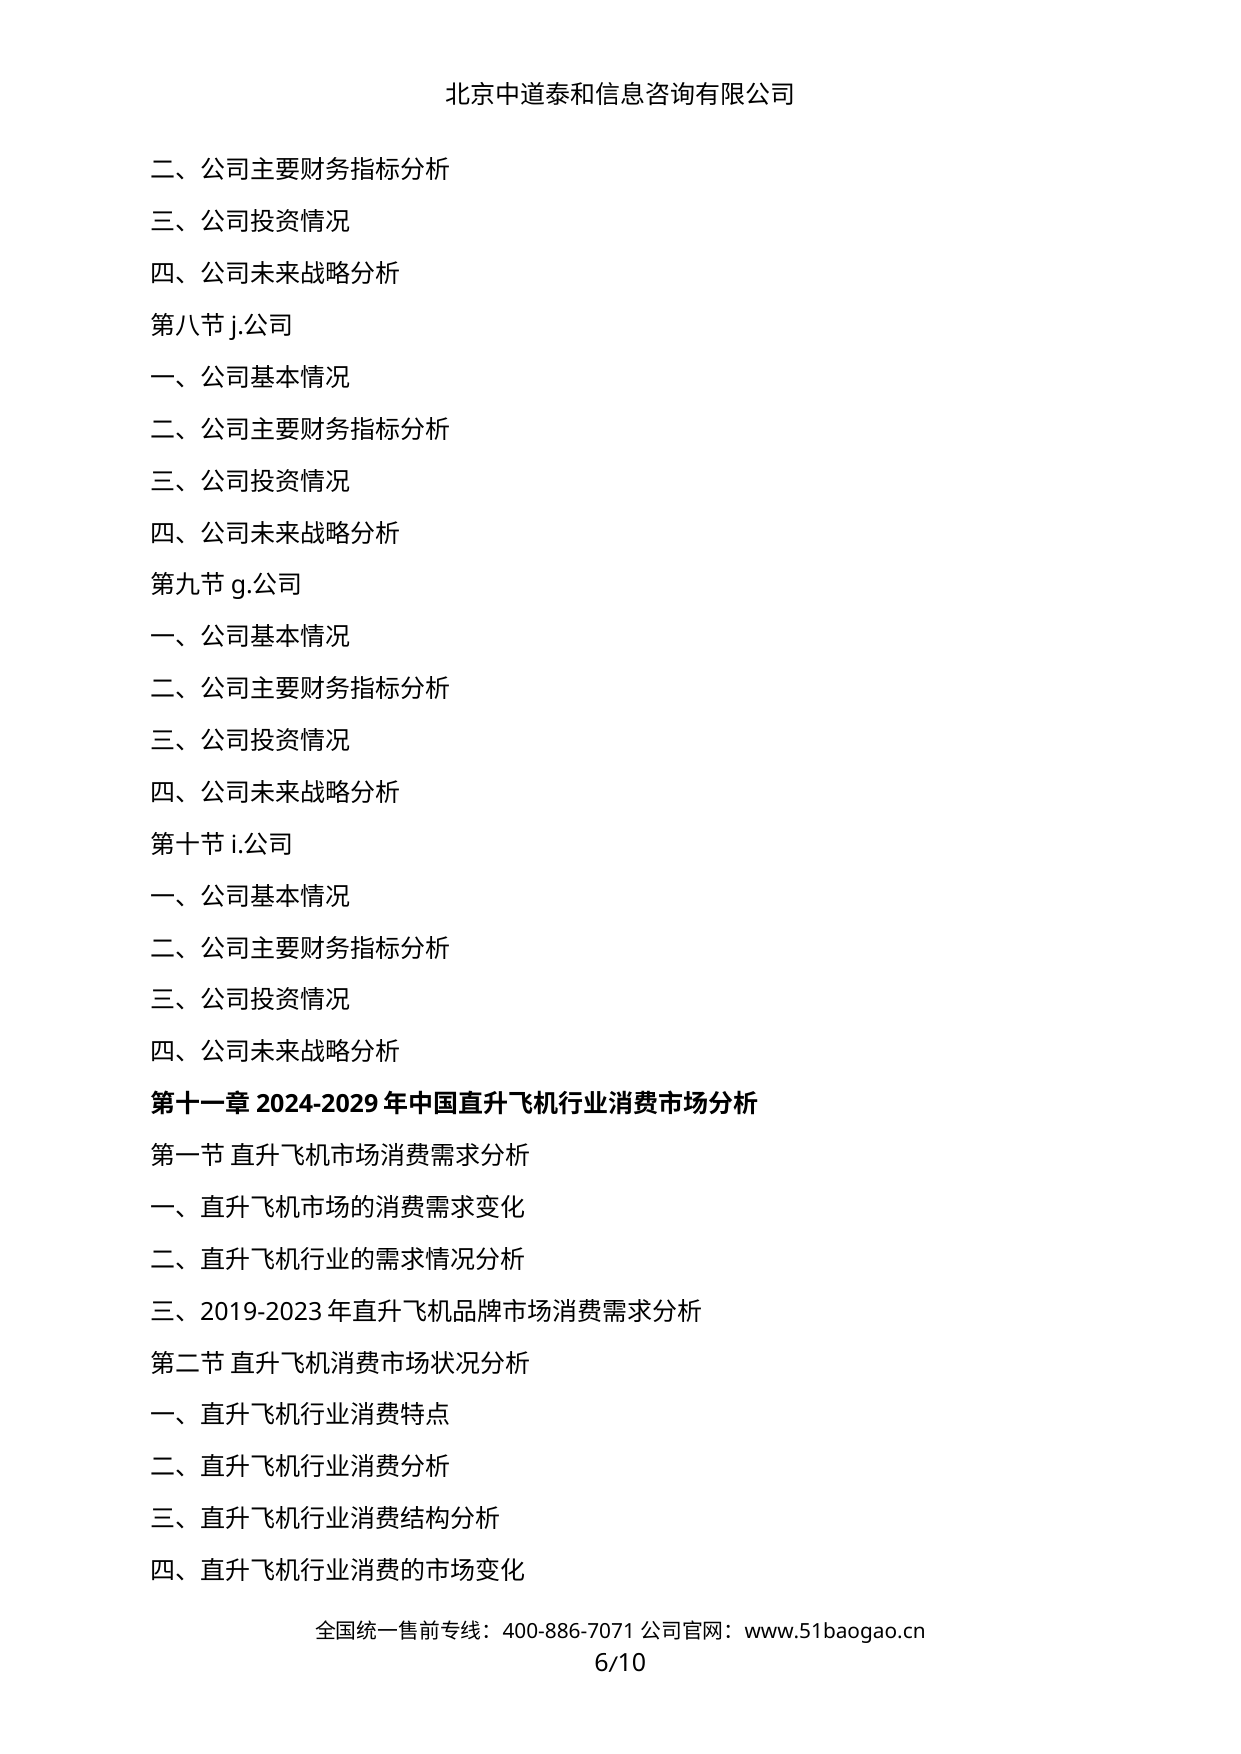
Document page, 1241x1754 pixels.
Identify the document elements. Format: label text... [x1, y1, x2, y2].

text 第十节 i.公司 [150, 824, 1090, 861]
text 二、公司主要财务指标分析 [150, 928, 1090, 964]
text 四、直升飞机行业消费的市场变化 [150, 1551, 1090, 1587]
text 第一节 直升飞机市场消费需求分析 [150, 1136, 1090, 1172]
text 四、公司未来战略分析 [150, 513, 1090, 549]
text 三、直升飞机行业消费结构分析 [150, 1499, 1090, 1535]
text 第九节 g.公司 [150, 565, 1090, 601]
text 三、公司投资情况 [150, 202, 1090, 238]
text 一、公司基本情况 [150, 357, 1090, 394]
text 四、公司未来战略分析 [150, 254, 1090, 290]
text 二、直升飞机行业的需求情况分析 [150, 1239, 1090, 1276]
text 三、2019-2023年直升飞机品牌市场消费需求分析 [150, 1291, 1090, 1327]
text 四、公司未来战略分析 [150, 772, 1090, 809]
text 一、公司基本情况 [150, 876, 1090, 912]
text 二、公司主要财务指标分析 [150, 669, 1090, 705]
text 第二节 直升飞机消费市场状况分析 [150, 1343, 1090, 1379]
text 四、公司未来战略分析 [150, 1032, 1090, 1068]
text 二、公司主要财务指标分析 [150, 409, 1090, 446]
text 一、直升飞机市场的消费需求变化 [150, 1187, 1090, 1224]
text 第十一章 2024-2029年中国直升飞机行业消费市场分析 [150, 1084, 1090, 1120]
text 三、公司投资情况 [150, 980, 1090, 1016]
text 一、直升飞机行业消费特点 [150, 1395, 1090, 1431]
text 三、公司投资情况 [150, 721, 1090, 757]
text 二、直升飞机行业消费分析 [150, 1447, 1090, 1483]
text 二、公司主要财务指标分析 [150, 150, 1090, 186]
text 第八节 j.公司 [150, 306, 1090, 342]
text 一、公司基本情况 [150, 617, 1090, 653]
text 三、公司投资情况 [150, 461, 1090, 497]
